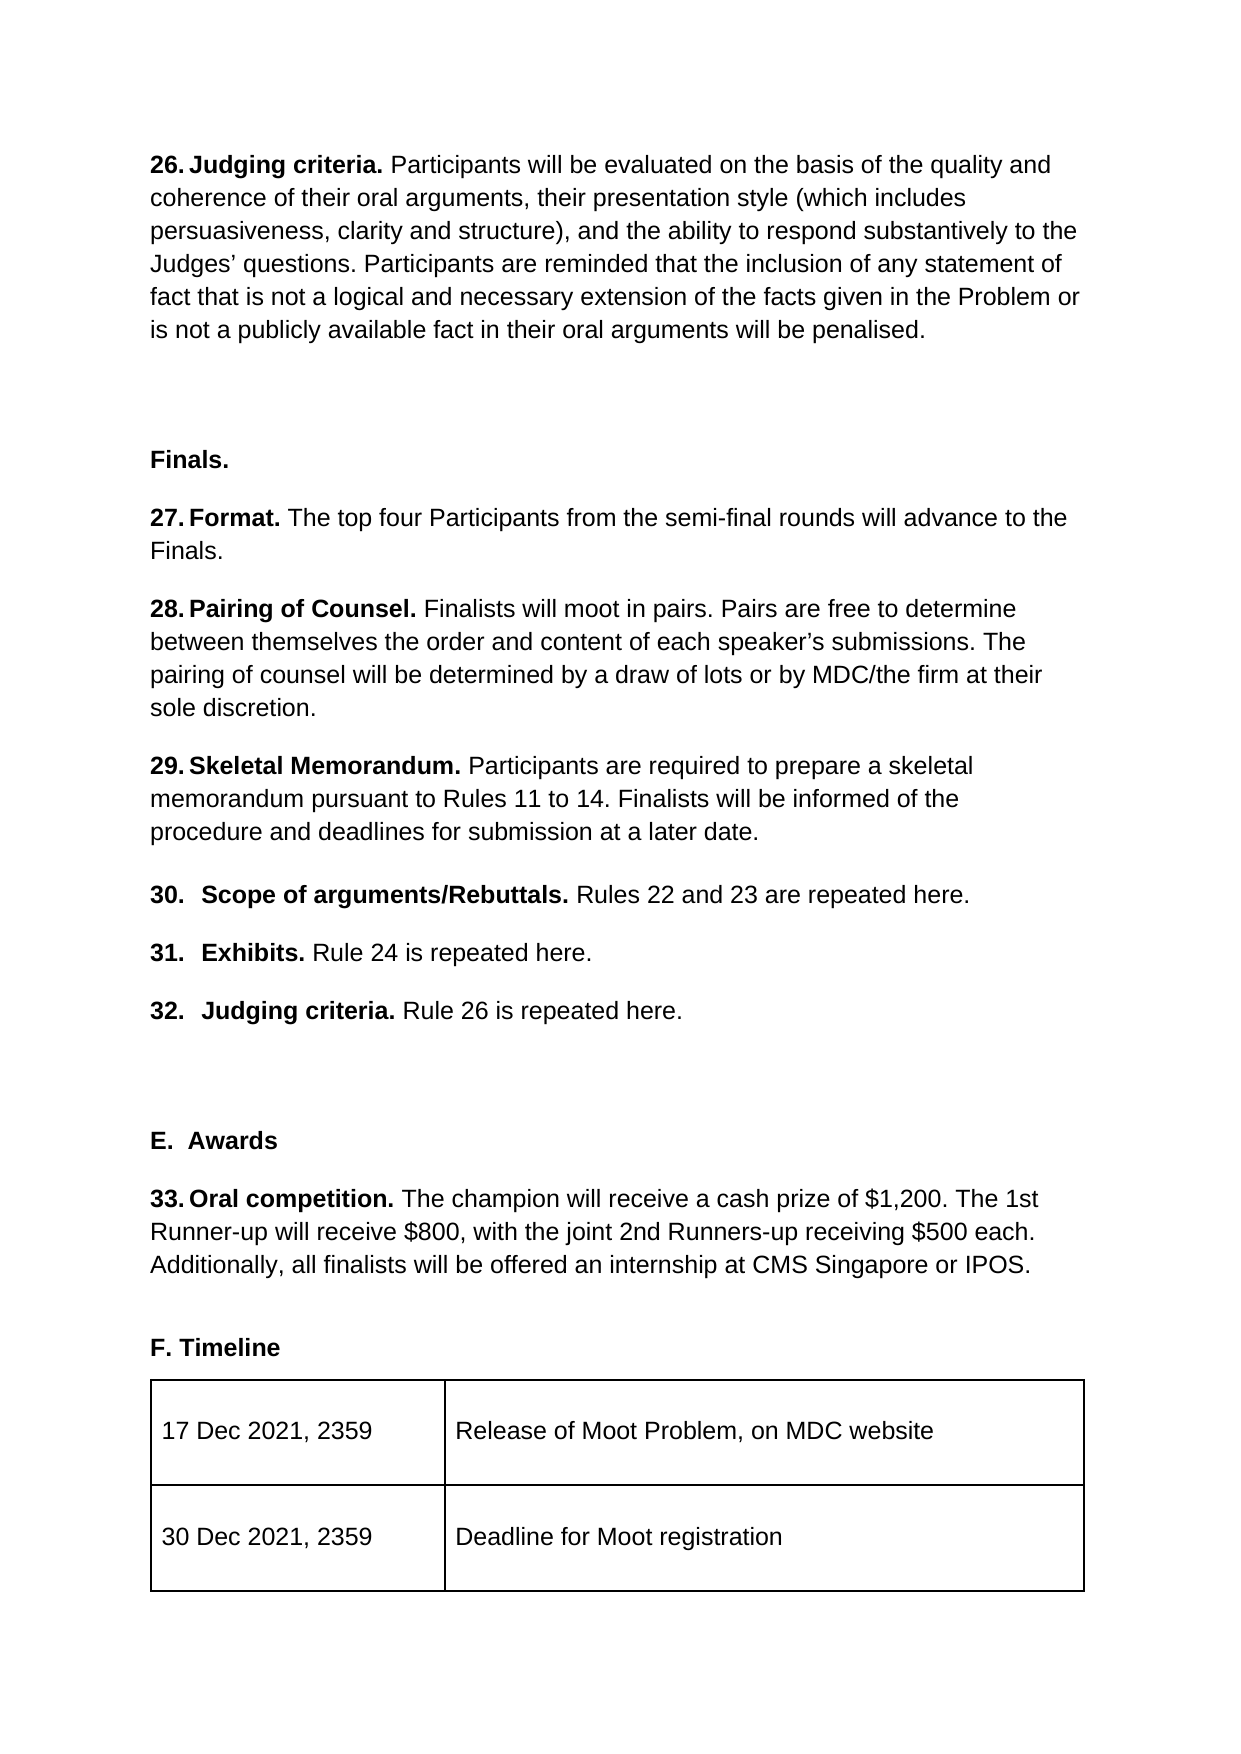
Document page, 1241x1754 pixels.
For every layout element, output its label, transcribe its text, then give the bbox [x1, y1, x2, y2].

subtitle F. Timeline [150, 1333, 1090, 1362]
text E. Awards [150, 1126, 1090, 1155]
text Finals. [150, 445, 1090, 474]
table_cell 30 Dec 2021, 2359 [152, 1486, 444, 1590]
text 30. Scope of arguments/Rebuttals. Rules 22 and 23 are repeated here. [150, 880, 1090, 909]
text 26. Judging criteria. Participants will be evaluated on the basis of the quality and coherence of their oral arguments, their presentation style (which includes persuasiveness, clarity and structure), and the ability to respond substantively to the Judges’ questions. Participants are reminded that the inclusion of any statement of fact that is not a logical and necessary extension of the facts given in the Problem or is not a publicly available fact in their oral arguments will be penalised. [150, 150, 1090, 344]
text 31. Exhibits. Rule 24 is repeated here. [150, 938, 1090, 967]
table_cell Deadline for Moot registration [446, 1486, 1083, 1590]
text 28. Pairing of Counsel. Finalists will moot in pairs. Pairs are free to determine between themselves the order and content of each speaker’s submissions. The pairing of counsel will be determined by a draw of lots or by MDC/the firm at their sole discretion. [150, 594, 1090, 722]
text 32. Judging criteria. Rule 26 is repeated here. [150, 996, 1090, 1025]
table_header 17 Dec 2021, 2359 [152, 1381, 444, 1484]
table_header Release of Moot Problem, on MDC website [446, 1381, 1083, 1484]
text 33. Oral competition. The champion will receive a cash prize of $1,200. The 1st Runner-up will receive $800, with the joint 2nd Runners-up receiving $500 each. Additionally, all finalists will be offered an internship at CMS Singapore or IPOS. [150, 1184, 1090, 1279]
text 29. Skeletal Memorandum. Participants are required to prepare a skeletal memorandum pursuant to Rules 11 to 14. Finalists will be informed of the procedure and deadlines for submission at a later date. [150, 751, 1078, 846]
text 27. Format. The top four Participants from the semi-final rounds will advance to the Finals. [150, 503, 1090, 565]
